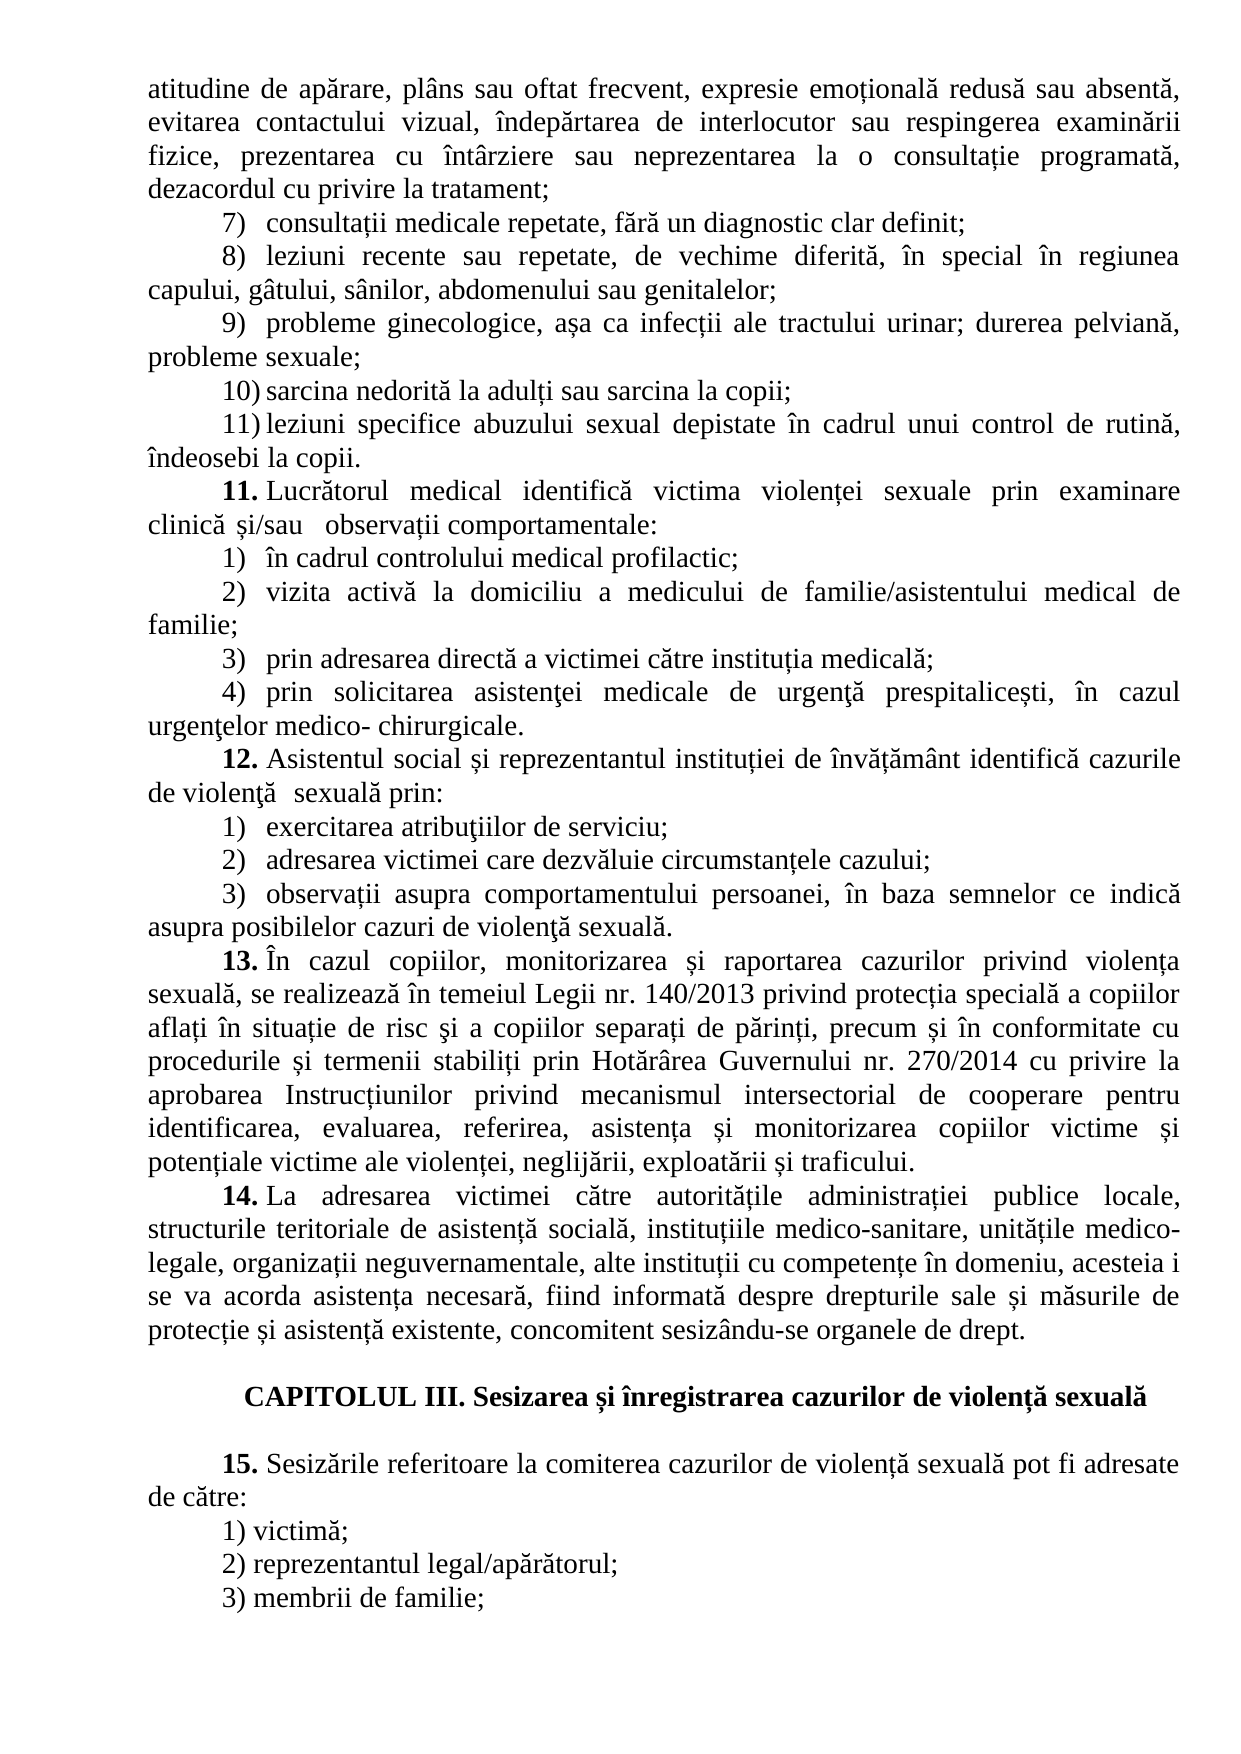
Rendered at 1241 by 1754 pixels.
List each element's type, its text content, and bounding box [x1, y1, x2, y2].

list probleme ginecologice, așa ca infecții ale tractului urinar; durerea pelviană, probleme sexuale; [148, 306, 1181, 373]
list leziuni specifice abuzului sexual depistate în cadrul unui control de rutină, îndeosebi la copii. [148, 406, 1181, 473]
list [148, 71, 1181, 205]
list leziuni recente sau repetate, de vechime diferită, în special în regiunea capului, gâtului, sânilor, abdomenului sau genitalelor; [148, 238, 1181, 306]
list Lucrătorul medical identifică victima violenței sexuale prin examinare clinică și/sau observații comportamentale: [148, 473, 1181, 540]
list observații asupra comportamentului persoanei, în baza semnelor ce indică asupra posibilelor cazuri de violenţă sexuală. [148, 876, 1181, 943]
list 3) membrii de familie; [148, 1580, 1181, 1614]
list 2) reprezentantul legal/apărătorul; [148, 1547, 1181, 1580]
list exercitarea atribuţiilor de serviciu; [148, 809, 1181, 842]
list prin solicitarea asistenţei medicale de urgenţă prespitalicești, în cazul urgenţelor medico- chirurgicale. [148, 674, 1181, 742]
list adresarea victimei care dezvăluie circumstanțele cazului; [148, 842, 1181, 876]
list prin adresarea directă a victimei către instituția medicală; [148, 641, 1181, 674]
list consultații medicale repetate, fără un diagnostic clar definit; [148, 205, 1181, 238]
list în cadrul controlului medical profilactic; [148, 540, 1181, 574]
list sarcina nedorită la adulți sau sarcina la copii; [148, 373, 1181, 406]
list vizita activă la domiciliu a medicului de familie/asistentului medical de familie; [148, 574, 1181, 641]
list Asistentul social și reprezentantul instituției de învățământ identifică cazurile de violenţă sexuală prin: [148, 742, 1181, 809]
list Sesizările referitoare la comiterea cazurilor de violență sexuală pot fi adresate de către: [148, 1446, 1181, 1513]
subtitle CAPITOLUL III. Sesizarea și înregistrarea cazurilor de violență sexuală [148, 1379, 1181, 1412]
list La adresarea victimei către autoritățile administrației publice locale, structurile teritoriale de asistență socială, instituțiile medico-sanitare, unitățile medico-legale, organizații neguvernamentale, alte instituții cu competențe în domeniu, acesteia i se va acorda asistența necesară, fiind informată despre drepturile sale și măsurile de protecție și asistență existente, concomitent sesizându-se organele de drept. [148, 1178, 1181, 1345]
list 1) victimă; [148, 1513, 1181, 1547]
list În cazul copiilor, monitorizarea și raportarea cazurilor privind violența sexuală, se realizează în temeiul Legii nr. 140/2013 privind protecția specială a copiilor aflați în situație de risc şi a copiilor separați de părinți, precum și în conformitate cu procedurile și termenii stabiliți prin Hotărârea Guvernului nr. 270/2014 cu privire la aprobarea Instrucțiunilor privind mecanismul intersectorial de cooperare pentru identificarea, evaluarea, referirea, asistența și monitorizarea copiilor victime și potențiale victime ale violenței, neglijării, exploatării și traficului. [148, 943, 1181, 1178]
